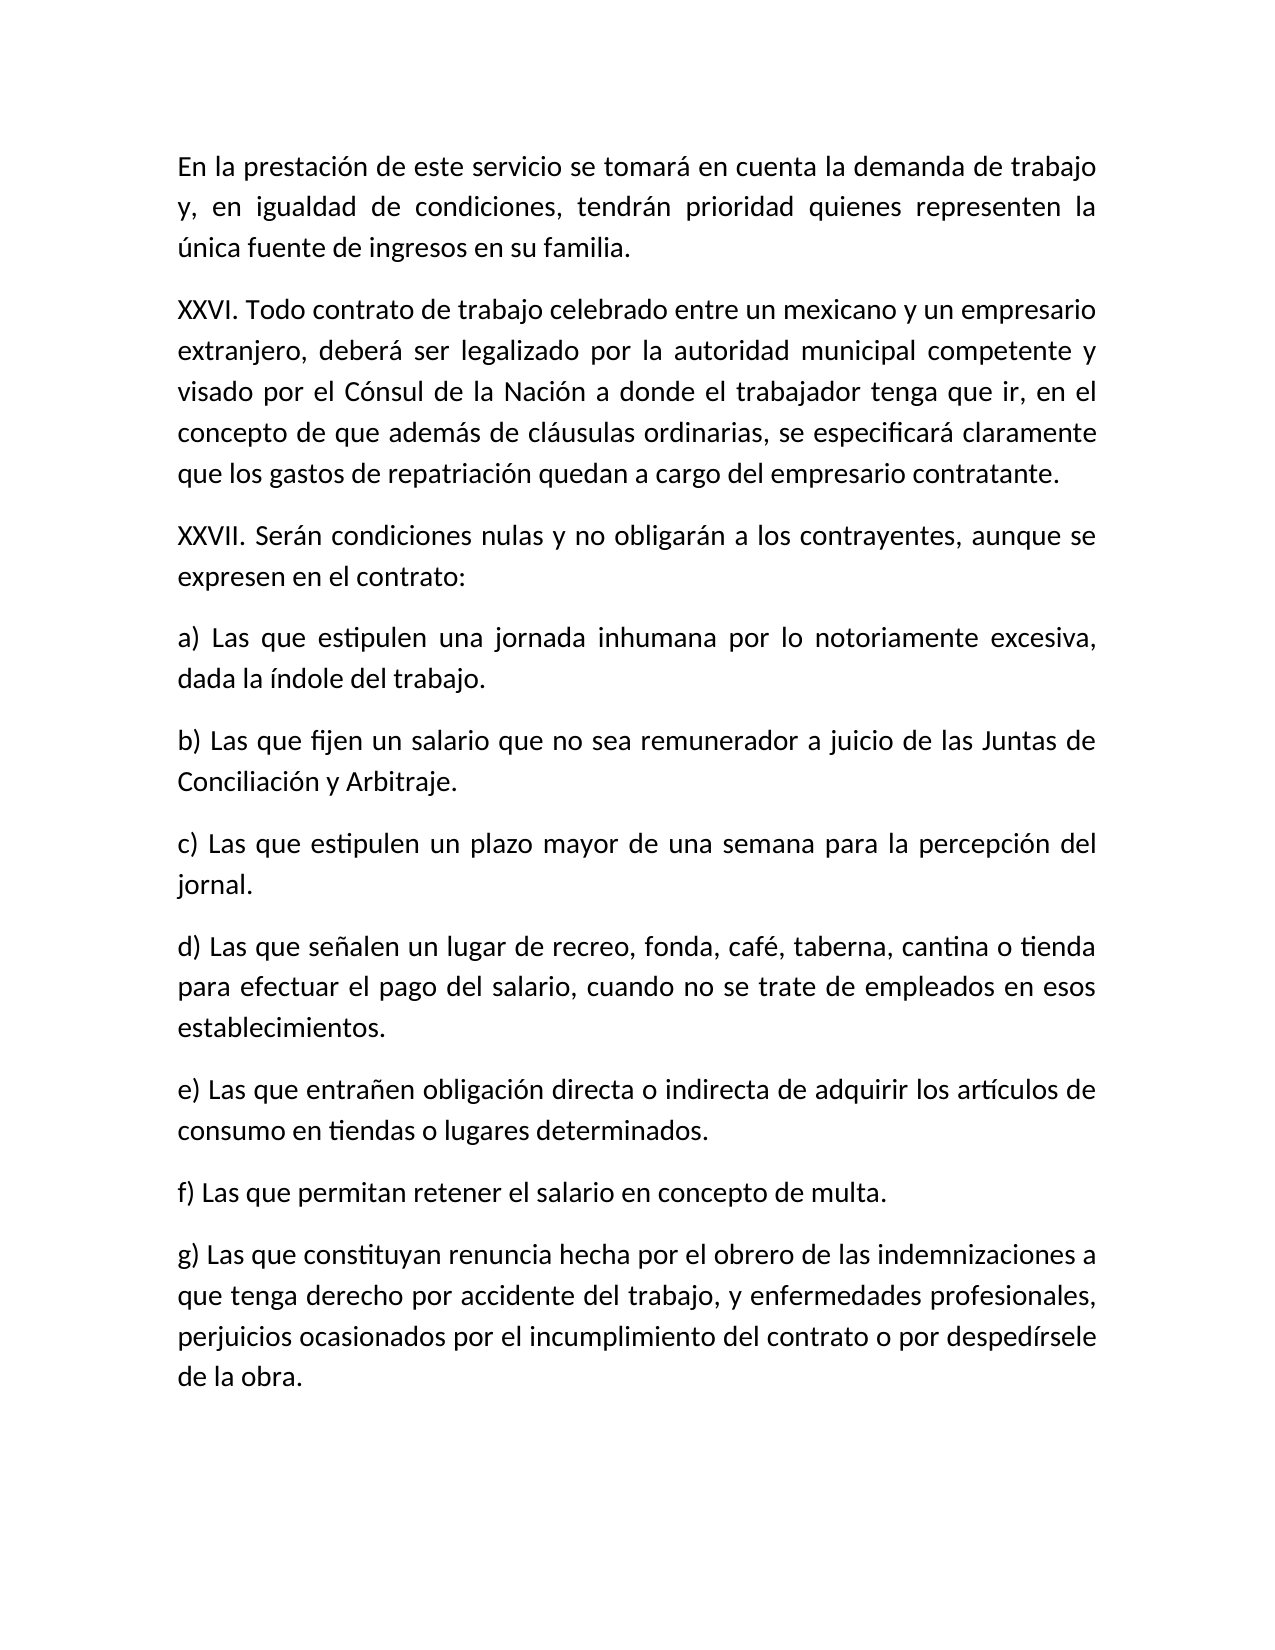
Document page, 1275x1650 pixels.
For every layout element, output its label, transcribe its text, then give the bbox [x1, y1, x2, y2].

text b) Las que fijen un salario que no sea remunerador a juicio de las Juntas de Conciliación y Arbitraje. [177, 722, 1098, 799]
text e) Las que entrañen obligación directa o indirecta de adquirir los artículos de consumo en tiendas o lugares determinados. [177, 1071, 1098, 1148]
text XXVII. Serán condiciones nulas y no obligarán a los contrayentes, aunque se expresen en el contrato: [177, 517, 1098, 593]
text En la prestación de este servicio se tomará en cuenta la demanda de trabajo y, en igualdad de condiciones, tendrán prioridad quienes representen la única fuente de ingresos en su familia. [177, 148, 1098, 265]
text d) Las que señalen un lugar de recreo, fonda, café, taberna, cantina o tienda para efectuar el pago del salario, cuando no se trate de empleados en esos establecimientos. [177, 928, 1098, 1045]
text g) Las que constituyan renuncia hecha por el obrero de las indemnizaciones a que tenga derecho por accidente del trabajo, y enfermedades profesionales, perjuicios ocasionados por el incumplimiento del contrato o por despedírsele de la obra. [177, 1236, 1098, 1394]
text XXVI. Todo contrato de trabajo celebrado entre un mexicano y un empresario extranjero, deberá ser legalizado por la autoridad municipal competente y visado por el Cónsul de la Nación a donde el trabajador tenga que ir, en el concepto de que además de cláusulas ordinarias, se especificará claramente que los gastos de repatriación quedan a cargo del empresario contratante. [177, 291, 1098, 491]
text a) Las que estipulen una jornada inhumana por lo notoriamente excesiva, dada la índole del trabajo. [177, 619, 1098, 696]
text f) Las que permitan retener el salario en concepto de multa. [177, 1174, 1098, 1209]
text c) Las que estipulen un plazo mayor de una semana para la percepción del jornal. [177, 825, 1098, 901]
